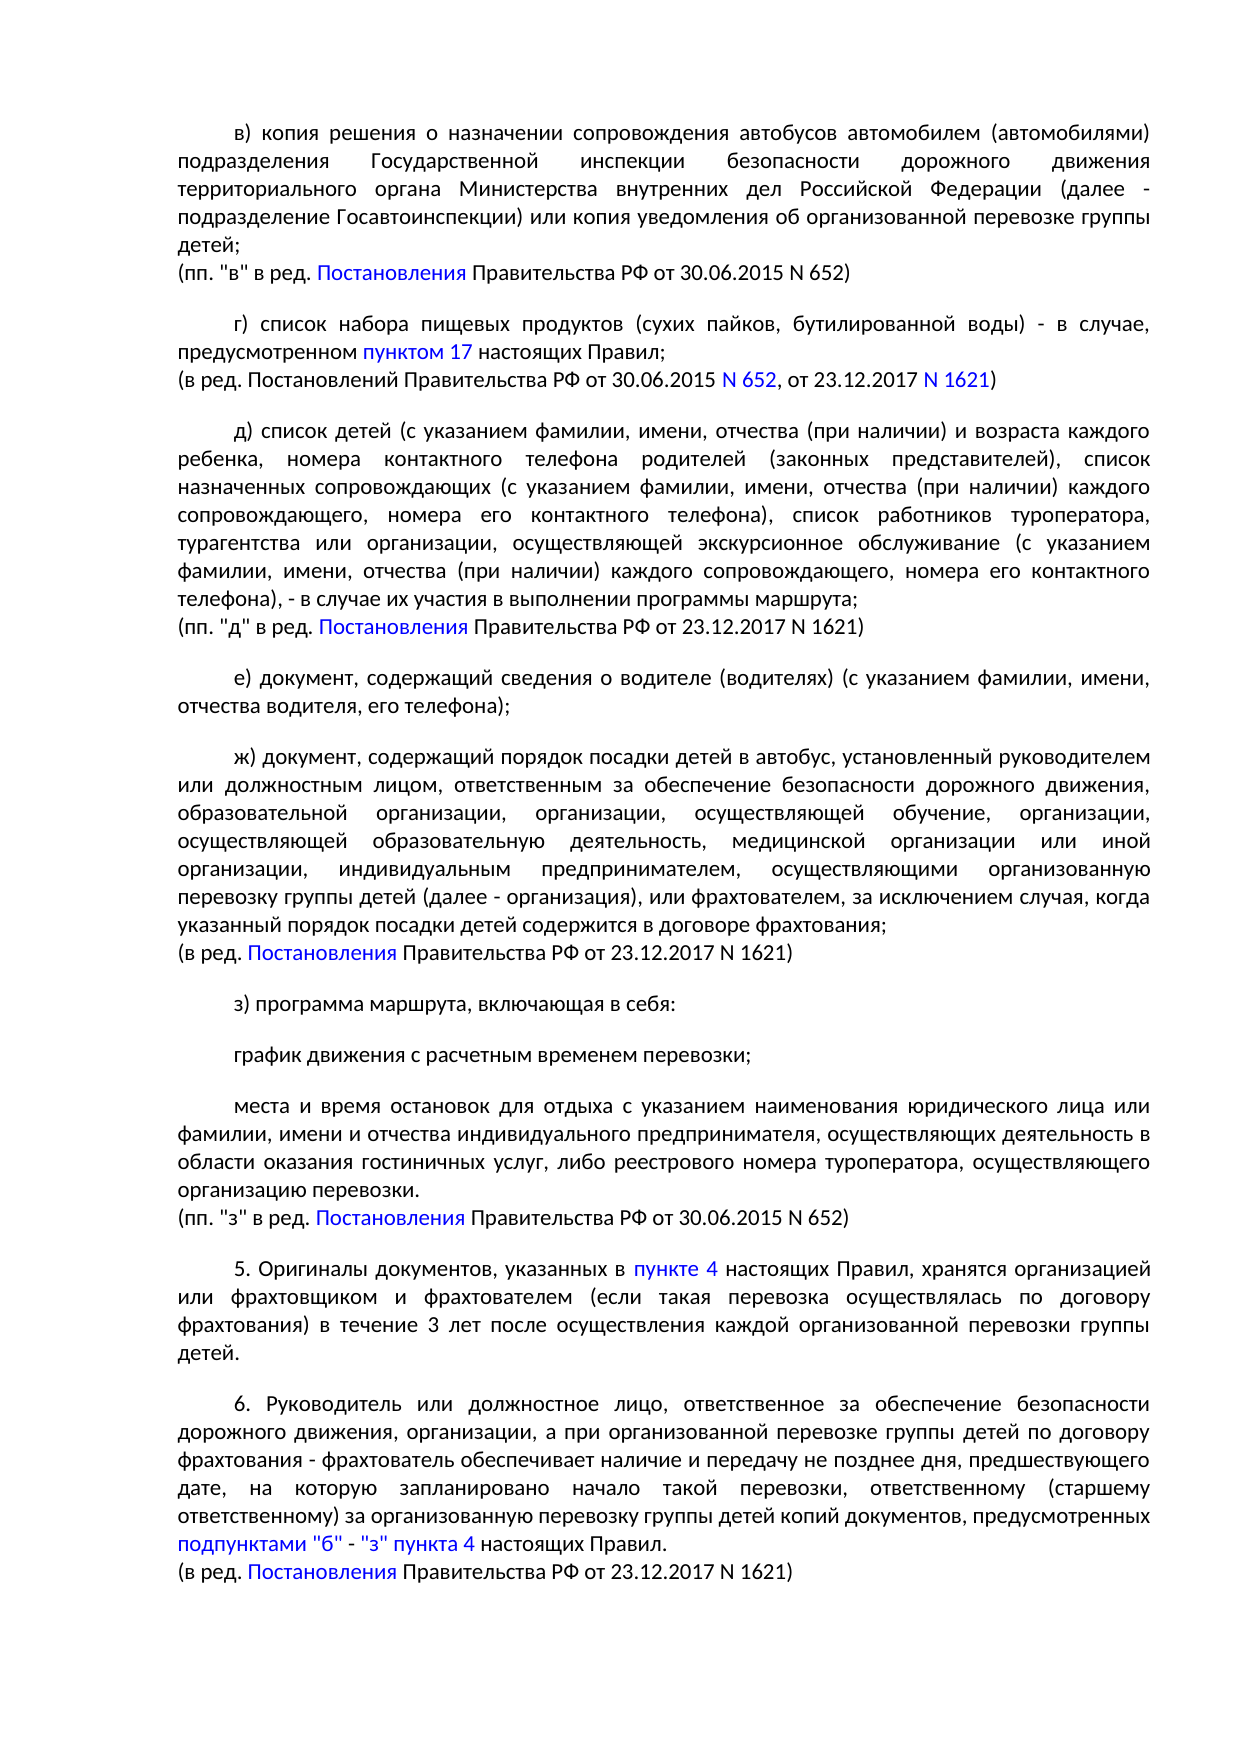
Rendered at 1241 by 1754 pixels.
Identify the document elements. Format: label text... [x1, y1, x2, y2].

text е) документ, содержащий сведения о водителе (водителях) (с указанием фамилии, имени, отчества водителя, его телефона); [177, 663, 1152, 719]
text в) копия решения о назначении сопровождения автобусов автомобилем (автомобилями) подразделения Государственной инспекции безопасности дорожного движения территориального органа Министерства внутренних дел Российской Федерации (далее - подразделение Госавтоинспекции) или копия уведомления об организованной перевозке группы детей; [177, 118, 1152, 258]
text (в ред. Постановлений Правительства РФ от 30.06.2015 N 652, от 23.12.2017 N 1621) [177, 365, 1152, 393]
text г) список набора пищевых продуктов (сухих пайков, бутилированной воды) - в случае, предусмотренном пунктом 17 настоящих Правил; [177, 309, 1152, 365]
text з) программа маршрута, включающая в себя: [177, 989, 1152, 1017]
text 5. Оригиналы документов, указанных в пункте 4 настоящих Правил, хранятся организацией или фрахтовщиком и фрахтователем (если такая перевозка осуществлялась по договору фрахтования) в течение 3 лет после осуществления каждой организованной перевозки группы детей. [177, 1254, 1152, 1366]
text 6. Руководитель или должностное лицо, ответственное за обеспечение безопасности дорожного движения, организации, а при организованной перевозке группы детей по договору фрахтования - фрахтователь обеспечивает наличие и передачу не позднее дня, предшествующего дате, на которую запланировано начало такой перевозки, ответственному (старшему ответственному) за организованную перевозку группы детей копий документов, предусмотренных подпунктами "б" - "з" пункта 4 настоящих Правил. [177, 1389, 1152, 1557]
text д) список детей (с указанием фамилии, имени, отчества (при наличии) и возраста каждого ребенка, номера контактного телефона родителей (законных представителей), список назначенных сопровождающих (с указанием фамилии, имени, отчества (при наличии) каждого сопровождающего, номера его контактного телефона), список работников туроператора, турагентства или организации, осуществляющей экскурсионное обслуживание (с указанием фамилии, имени, отчества (при наличии) каждого сопровождающего, номера его контактного телефона), - в случае их участия в выполнении программы маршрута; [177, 416, 1152, 612]
text (в ред. Постановления Правительства РФ от 23.12.2017 N 1621) [177, 1557, 1152, 1585]
text (пп. "в" в ред. Постановления Правительства РФ от 30.06.2015 N 652) [177, 258, 1152, 286]
text (пп. "д" в ред. Постановления Правительства РФ от 23.12.2017 N 1621) [177, 612, 1152, 640]
text ж) документ, содержащий порядок посадки детей в автобус, установленный руководителем или должностным лицом, ответственным за обеспечение безопасности дорожного движения, образовательной организации, организации, осуществляющей обучение, организации, осуществляющей образовательную деятельность, медицинской организации или иной организации, индивидуальным предпринимателем, осуществляющими организованную перевозку группы детей (далее - организация), или фрахтователем, за исключением случая, когда указанный порядок посадки детей содержится в договоре фрахтования; [177, 742, 1152, 938]
text (в ред. Постановления Правительства РФ от 23.12.2017 N 1621) [177, 938, 1152, 966]
text график движения с расчетным временем перевозки; [177, 1040, 1152, 1068]
text (пп. "з" в ред. Постановления Правительства РФ от 30.06.2015 N 652) [177, 1203, 1152, 1231]
text места и время остановок для отдыха с указанием наименования юридического лица или фамилии, имени и отчества индивидуального предпринимателя, осуществляющих деятельность в области оказания гостиничных услуг, либо реестрового номера туроператора, осуществляющего организацию перевозки. [177, 1091, 1152, 1203]
